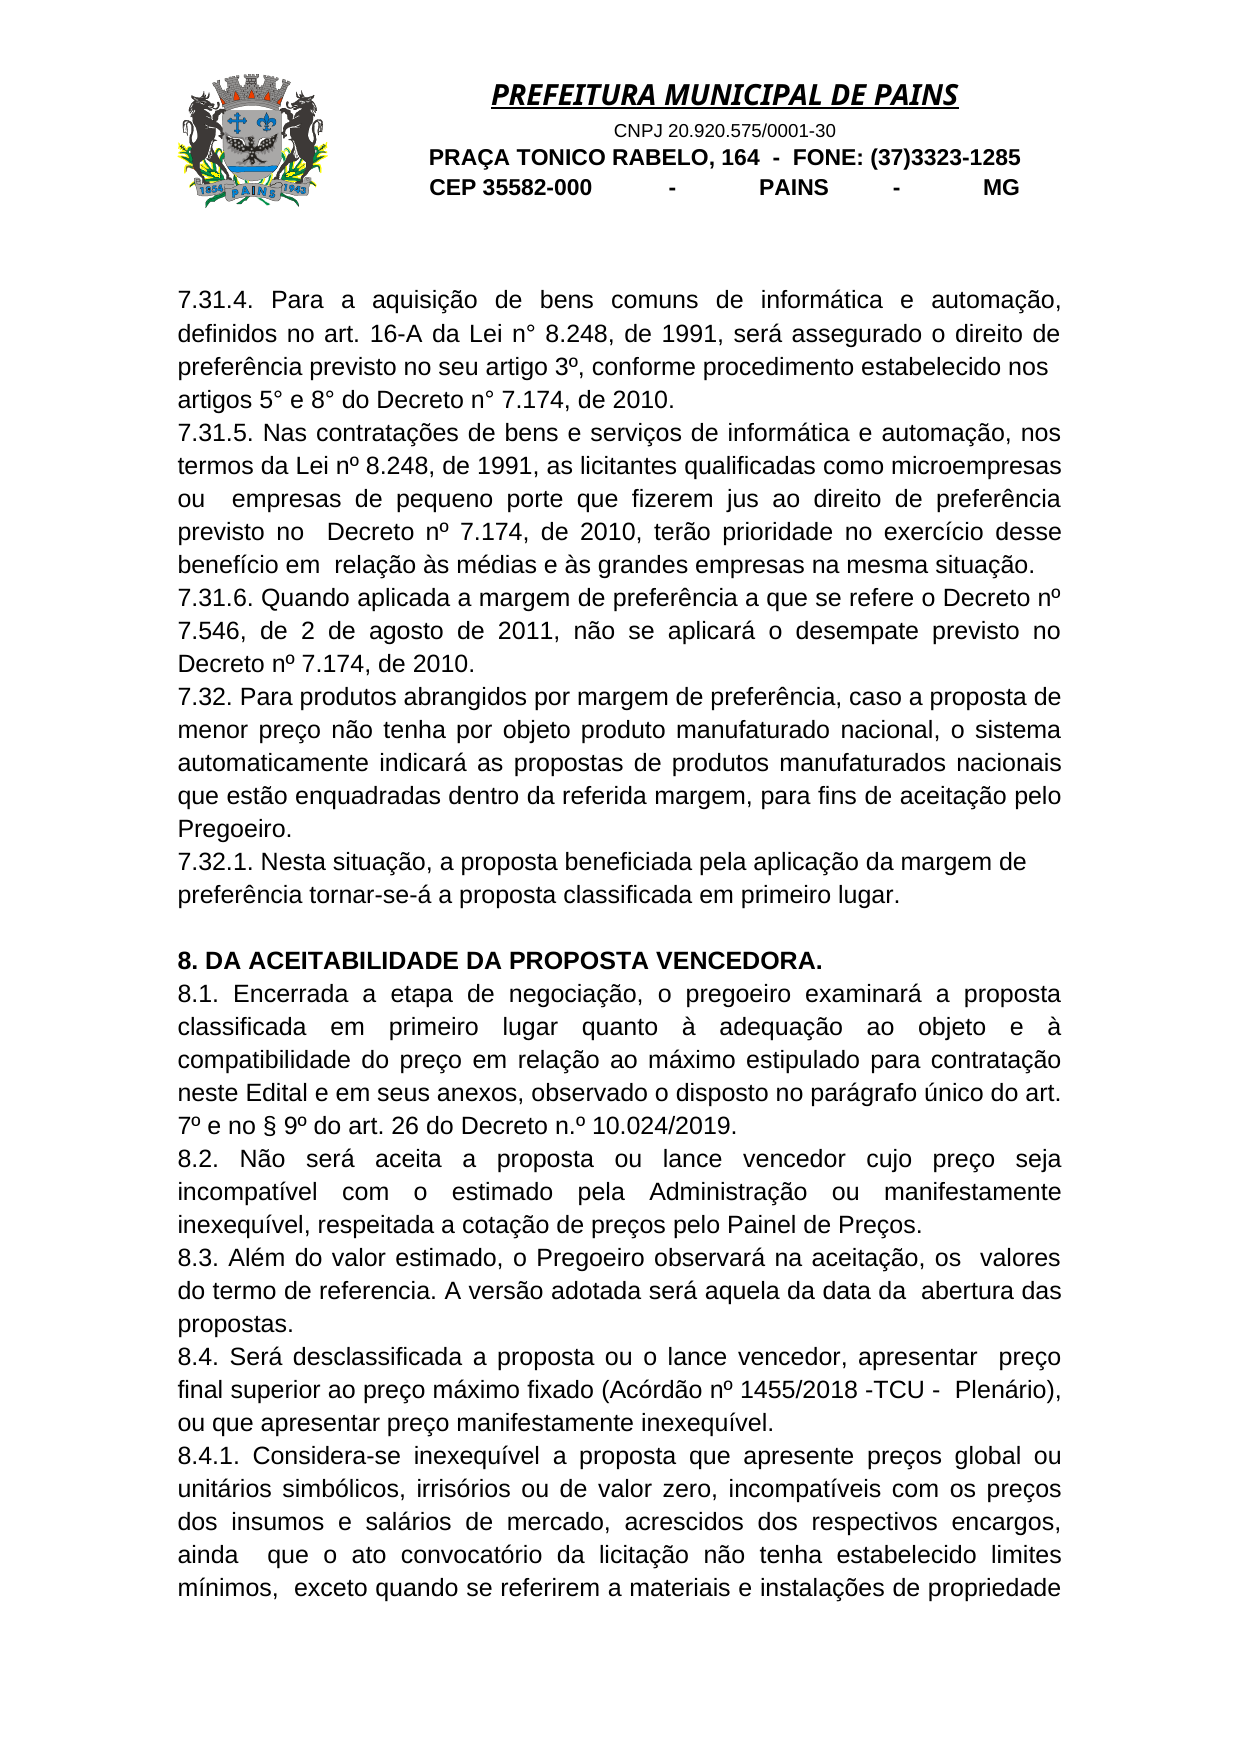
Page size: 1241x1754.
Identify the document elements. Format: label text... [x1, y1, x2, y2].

text 7.32. Para produtos abrangidos por margem de preferência, caso a proposta de menor preço não tenha por objeto produto manufaturado nacional, o sistema automaticamente indicará as propostas de produtos manufaturados nacionais que estão enquadradas dentro da referida margem, para fins de aceitação pelo Pregoeiro. [177, 682, 1063, 843]
text 8.4. Será desclassificada a proposta ou o lance vencedor, apresentar preço final superior ao preço máximo fixado (Acórdão nº 1455/2018 -TCU - Plenário), ou que apresentar preço manifestamente inexequível. [177, 1342, 1063, 1437]
text 7º e no § 9º do art. 26 do Decreto n.º 10.024/2019. [177, 1111, 1063, 1140]
text 7.31.6. Quando aplicada a margem de preferência a que se refere o Decreto nº 7.546, de 2 de agosto de 2011, não se aplicará o desempate previsto no Decreto nº 7.174, de 2010. [177, 583, 1063, 677]
text preferência tornar-se-á a proposta classificada em primeiro lugar. [177, 880, 1063, 909]
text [177, 1441, 1063, 1602]
text artigos 5° e 8° do Decreto n° 7.174, de 2010. [177, 384, 1063, 413]
text 8.3. Além do valor estimado, o Pregoeiro observará na aceitação, os valores do termo de referencia. A versão adotada será aquela da data da abertura das propostas. [177, 1243, 1063, 1338]
text 7.31.4. Para a aquisição de bens comuns de informática e automação, definidos no art. 16-A da Lei n° 8.248, de 1991, será assegurado o direito de preferência previsto no seu artigo 3º, conforme procedimento estabelecido nos [177, 286, 1063, 380]
text 7.31.5. Nas contratações de bens e serviços de informática e automação, nos termos da Lei nº 8.248, de 1991, as licitantes qualificadas como microempresas ou empresas de pequeno porte que fizerem jus ao direito de preferência previsto no Decreto nº 7.174, de 2010, terão prioridade no exercício desse benefício em relação às médias e às grandes empresas na mesma situação. [177, 418, 1063, 578]
text 8.1. Encerrada a etapa de negociação, o pregoeiro examinará a proposta classificada em primeiro lugar quanto à adequação ao objeto e à compatibilidade do preço em relação ao máximo estipulado para contratação neste Edital e em seus anexos, observado o disposto no parágrafo único do art. [177, 979, 1063, 1107]
text 8. DA ACEITABILIDADE DA PROPOSTA VENCEDORA. [177, 946, 1063, 975]
text 7.32.1. Nesta situação, a proposta beneficiada pela aplicação da margem de [177, 847, 1063, 876]
text 8.2. Não será aceita a proposta ou lance vencedor cujo preço seja incompatível com o estimado pela Administração ou manifestamente inexequível, respeitada a cotação de preços pelo Painel de Preços. [177, 1144, 1063, 1239]
